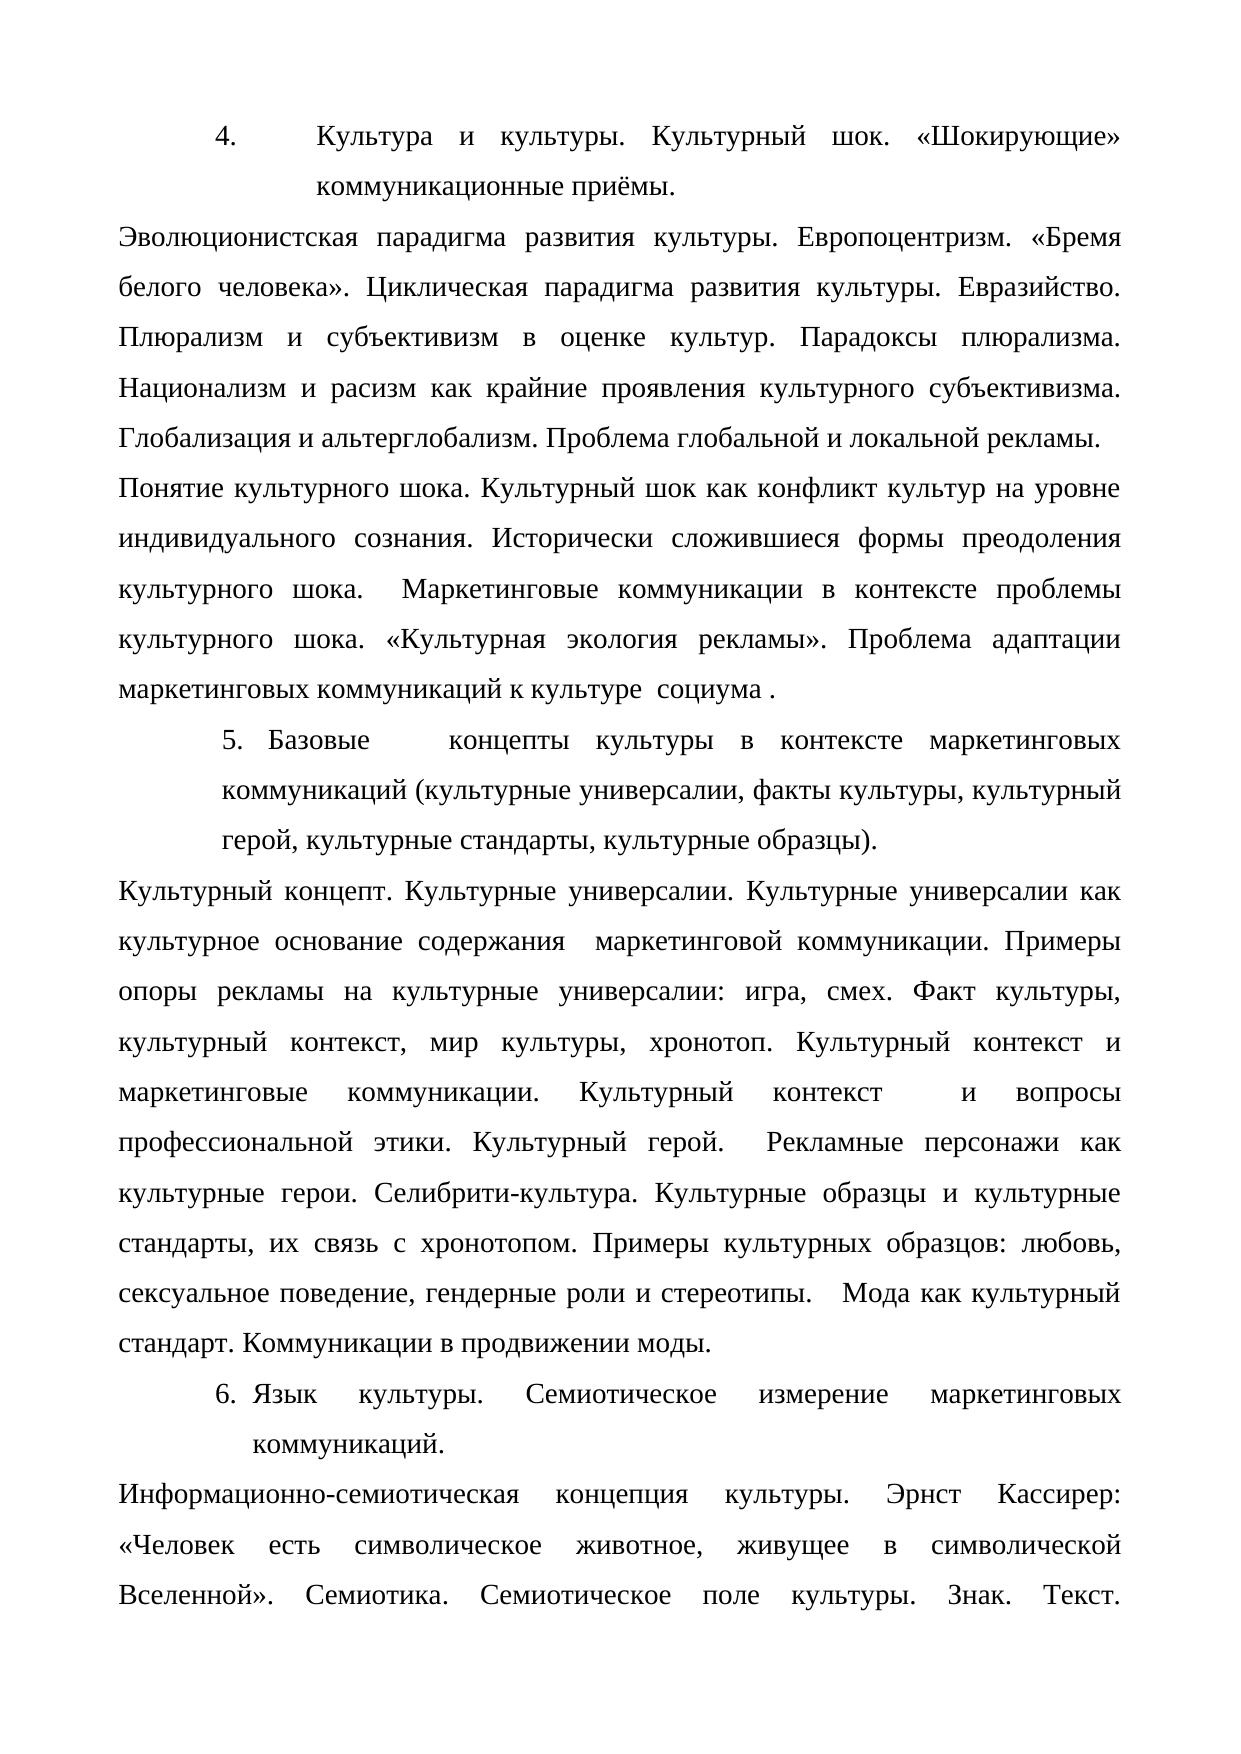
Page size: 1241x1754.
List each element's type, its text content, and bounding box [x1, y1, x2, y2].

list 5. Базовые концепты культуры в контексте маркетинговых коммуникаций (культурные универсалии, факты культуры, культурный герой, культурные стандарты, культурные образцы). [222, 722, 1122, 856]
list Эволюционистская парадигма развития культуры. Европоцентризм. «Бремя белого человека». Циклическая парадигма развития культуры. Евразийство. Плюрализм и субъективизм в оценке культур. Парадоксы плюрализма. Национализм и расизм как крайние проявления культурного субъективизма. Глобализация и альтерглобализм. Проблема глобальной и локальной рекламы. [118, 219, 1122, 453]
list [118, 1477, 1122, 1611]
list Культурный концепт. Культурные универсалии. Культурные универсалии как культурное основание содержания маркетинговой коммуникации. Примеры опоры рекламы на культурные универсалии: игра, смех. Факт культуры, культурный контекст, мир культуры, хронотоп. Культурный контекст и маркетинговые коммуникации. Культурный контекст и вопросы профессиональной этики. Культурный герой. Рекламные персонажи как культурные герои. Селибрити-культура. Культурные образцы и культурные стандарты, их связь с хронотопом. Примеры культурных образцов: любовь, сексуальное поведение, гендерные роли и стереотипы. Мода как культурный стандарт. Коммуникации в продвижении моды. [118, 873, 1122, 1359]
list Понятие культурного шока. Культурный шок как конфликт культур на уровне индивидуального сознания. Исторически сложившиеся формы преодоления культурного шока. Маркетинговые коммуникации в контексте проблемы культурного шока. «Культурная экология рекламы». Проблема адаптации маркетинговых коммуникаций к культуре социума . [118, 470, 1122, 705]
list Культура и культуры. Культурный шок. «Шокирующие» коммуникационные приёмы. [215, 118, 1122, 202]
list Язык культуры. Семиотическое измерение маркетинговых коммуникаций. [215, 1376, 1122, 1460]
